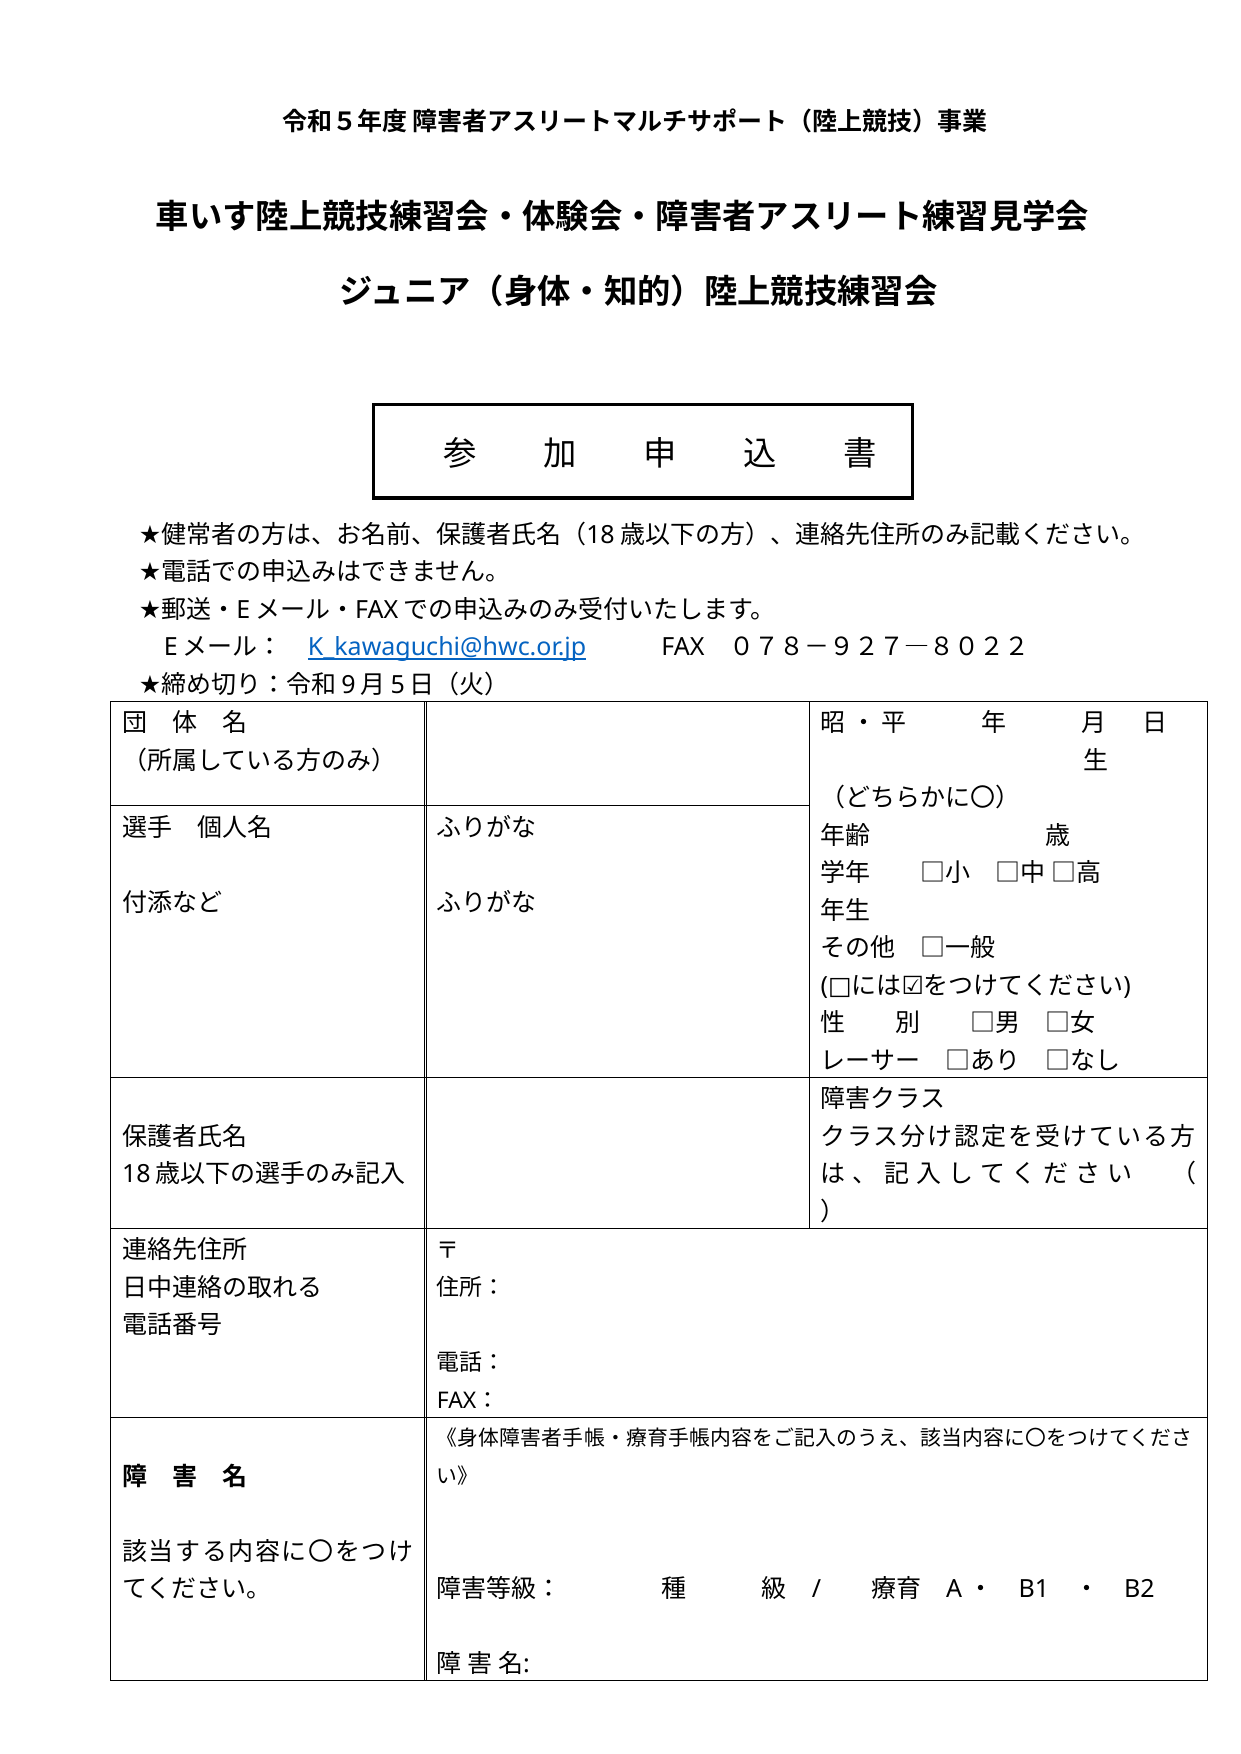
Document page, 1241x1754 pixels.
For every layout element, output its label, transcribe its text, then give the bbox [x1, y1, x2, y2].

table_cell 障害クラス クラス分け認定を受けている方は、記入してください （ ） [810, 1078, 1207, 1228]
text ★電話での申込みはできません。 [89, 551, 1181, 589]
table_cell 連絡先住所 日中連絡の取れる 電話番号 [111, 1229, 424, 1417]
text 令和５年度 障害者アスリートマルチサポート（陸上競技）事業 [89, 101, 1181, 139]
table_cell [427, 1418, 1207, 1680]
table_header 昭 ・ 平 年 月 日 生 （どちらかに〇） 年齢 歳 学年 □小 □中 □高 年生 その他 □一般 (□には☑をつけてください) 性 別 □男 □女 レーサー □あり □なし [810, 702, 1207, 1077]
text Eメール： K_kawaguchi@hwc.or.jp FAX ０７８－９２７―８０２２ [89, 626, 1181, 664]
text 車いす陸上競技練習会・体験会・障害者アスリート練習見学会 [89, 176, 1181, 251]
table_cell 保護者氏名 18歳以下の選手のみ記入 [111, 1078, 424, 1228]
text ★郵送・Eメール・FAXでの申込みのみ受付いたします。 [89, 589, 1181, 626]
table_cell ふりがな ふりがな [427, 806, 809, 1077]
table_header [427, 702, 809, 805]
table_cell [111, 1418, 424, 1680]
text ★締め切り：令和9月5日（火） [89, 664, 1181, 701]
table_header 団 体 名 （所属している方のみ） [111, 702, 424, 805]
text ジュニア（身体・知的）陸上競技練習会 [89, 251, 1181, 326]
table_cell [427, 1078, 809, 1228]
text ★健常者の方は、お名前、保護者氏名（18歳以下の方）、連絡先住所のみ記載ください。 [89, 514, 1181, 551]
table_cell 〒 住所： 電話： FAX： [427, 1229, 1207, 1417]
table_cell 選手 個人名 付添など [111, 806, 424, 1077]
